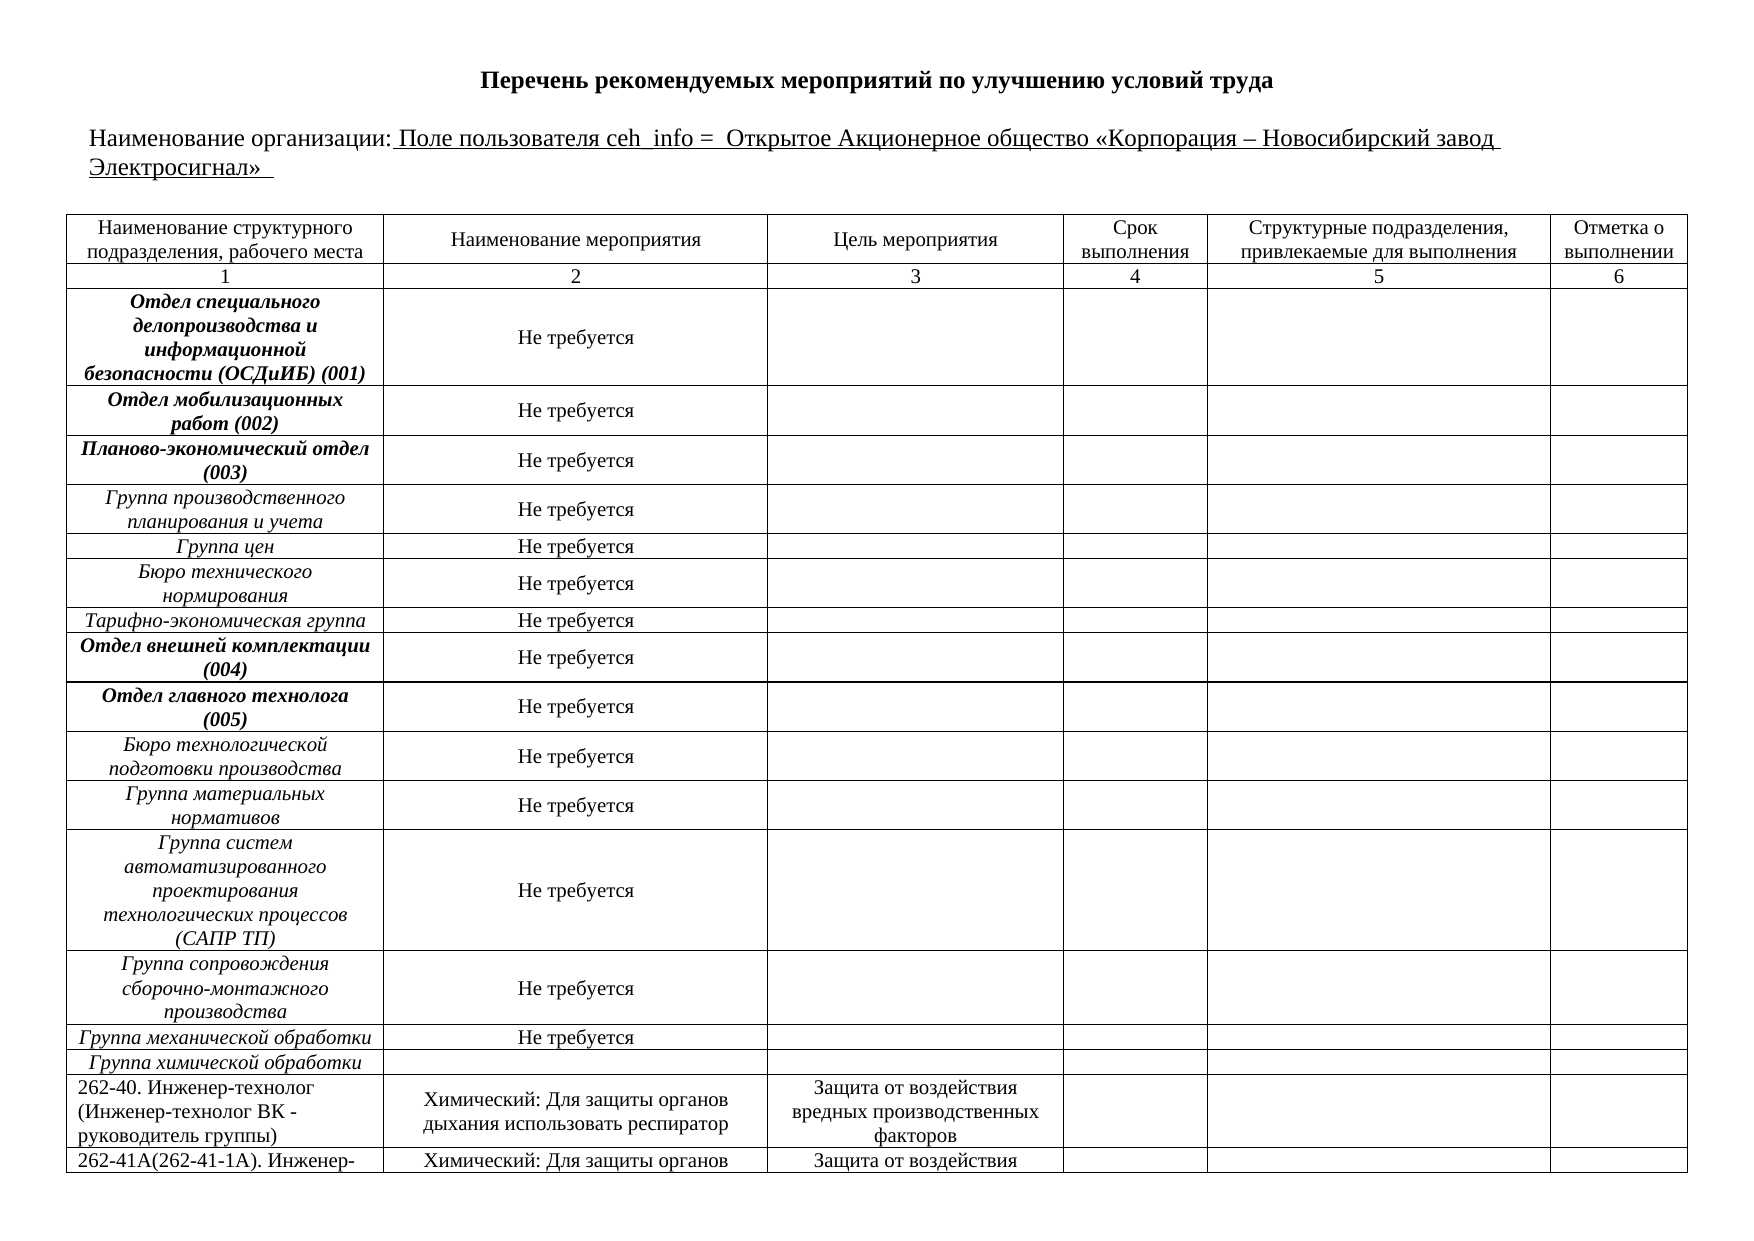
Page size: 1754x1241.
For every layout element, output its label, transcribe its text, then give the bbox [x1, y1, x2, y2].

table_cell [1064, 830, 1207, 950]
table_cell Отдел главного технолога (005) [67, 683, 383, 731]
table_cell [1064, 683, 1207, 731]
table_cell [1551, 781, 1687, 829]
table_cell Не требуется [384, 732, 767, 780]
table_cell 3 [768, 264, 1063, 288]
table_cell [1551, 633, 1687, 681]
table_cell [67, 1148, 383, 1172]
table_cell [1064, 781, 1207, 829]
table_cell [1208, 683, 1550, 731]
table_cell [1064, 436, 1207, 484]
table_cell Тарифно-экономическая группа [67, 608, 383, 632]
table_cell [768, 830, 1063, 950]
table_cell Группа систем автоматизированного проектирования технологических процессов (САПР ТП) [67, 830, 383, 950]
table_cell [1064, 608, 1207, 632]
table_cell [768, 559, 1063, 607]
table_cell 5 [1208, 264, 1550, 288]
table_cell [1208, 830, 1550, 950]
table_cell Не требуется [384, 830, 767, 950]
table_cell 262-40. Инженер-технолог (Инженер-технолог ВК - руководитель группы) [67, 1075, 383, 1147]
table_header Отметка о выполнении [1551, 215, 1687, 263]
table_cell Не требуется [384, 951, 767, 1023]
table_cell [768, 683, 1063, 731]
table_cell Группа производственного планирования и учета [67, 485, 383, 533]
table_cell [1208, 633, 1550, 681]
table_cell Отдел мобилизационных работ (002) [67, 386, 383, 434]
table_cell Отдел специального делопроизводства и информационной безопасности (ОСДиИБ) (001) [67, 289, 383, 385]
table_cell [1551, 830, 1687, 950]
table_cell [1064, 485, 1207, 533]
table_cell [1064, 1075, 1207, 1147]
table_cell [768, 951, 1063, 1023]
table_cell [1064, 534, 1207, 558]
table_cell Группа химической обработки [67, 1050, 383, 1074]
table_cell [768, 386, 1063, 434]
table_cell [768, 485, 1063, 533]
table_cell [1064, 951, 1207, 1023]
table_cell [1064, 1148, 1207, 1172]
table_cell Не требуется [384, 608, 767, 632]
table_cell Бюро технологической подготовки производства [67, 732, 383, 780]
table_cell [1208, 1025, 1550, 1049]
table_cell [768, 1148, 1063, 1172]
table_cell [1208, 289, 1550, 385]
table_cell [1064, 633, 1207, 681]
table_cell Не требуется [384, 289, 767, 385]
table_cell [1208, 386, 1550, 434]
table_cell Группа материальных нормативов [67, 781, 383, 829]
table_cell [768, 732, 1063, 780]
text Перечень рекомендуемых мероприятий по улучшению условий труда [89, 65, 1665, 94]
table_cell [1551, 559, 1687, 607]
table_cell [1551, 732, 1687, 780]
table_cell [1551, 1148, 1687, 1172]
table_cell [768, 1025, 1063, 1049]
table_cell [1064, 289, 1207, 385]
table_cell [1208, 732, 1550, 780]
table_cell Не требуется [384, 781, 767, 829]
table_cell [1551, 534, 1687, 558]
table_cell [1208, 559, 1550, 607]
table_cell [768, 436, 1063, 484]
table_cell [1208, 1075, 1550, 1147]
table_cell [384, 1075, 767, 1147]
table_cell [1208, 781, 1550, 829]
table_cell [1551, 436, 1687, 484]
table_cell [384, 1050, 767, 1074]
table_cell Группа сопровождения сборочно-монтажного производства [67, 951, 383, 1023]
table_cell Не требуется [384, 485, 767, 533]
table_cell [1551, 289, 1687, 385]
table_cell [1208, 951, 1550, 1023]
table_cell [1551, 386, 1687, 434]
table_cell 6 [1551, 264, 1687, 288]
table_cell 2 [384, 264, 767, 288]
table_cell [1208, 1050, 1550, 1074]
table_cell [768, 534, 1063, 558]
table_cell [768, 781, 1063, 829]
table_header Цель мероприятия [768, 215, 1063, 263]
table_header Наименование мероприятия [384, 215, 767, 263]
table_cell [384, 1148, 767, 1172]
table_cell 1 [67, 264, 383, 288]
table_cell [1551, 608, 1687, 632]
table_cell [768, 1050, 1063, 1074]
table_cell [1064, 732, 1207, 780]
table_cell [1551, 485, 1687, 533]
table_header Наименование структурного подразделения, рабочего места [67, 215, 383, 263]
table_cell Группа цен [67, 534, 383, 558]
table_cell [1551, 951, 1687, 1023]
table_cell [1551, 1025, 1687, 1049]
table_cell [768, 1075, 1063, 1147]
table_header Срок выполнения [1064, 215, 1207, 263]
table_cell Планово-экономический отдел (003) [67, 436, 383, 484]
table_cell [1208, 534, 1550, 558]
table_cell Не требуется [384, 559, 767, 607]
table_cell [768, 608, 1063, 632]
table_cell [1208, 1148, 1550, 1172]
table_cell [1208, 608, 1550, 632]
table_cell 4 [1064, 264, 1207, 288]
text Наименование организации: Поле пользователя ceh_info = Открытое Акционерное общество «Корпорация – Новосибирский завод Электросигнал» [89, 123, 1665, 180]
table_cell [1064, 1025, 1207, 1049]
table_cell Не требуется [384, 683, 767, 731]
table_cell [1064, 1050, 1207, 1074]
table_cell [1551, 683, 1687, 731]
table_cell [1208, 485, 1550, 533]
table_cell Бюро технического нормирования [67, 559, 383, 607]
table_cell [768, 289, 1063, 385]
table_cell [768, 633, 1063, 681]
table_cell Отдел внешней комплектации (004) [67, 633, 383, 681]
table_cell [1551, 1050, 1687, 1074]
table_cell [1208, 436, 1550, 484]
table_header Структурные подразделения, привлекаемые для выполнения [1208, 215, 1550, 263]
table_cell [1064, 559, 1207, 607]
table_cell [1551, 1075, 1687, 1147]
table_cell Не требуется [384, 436, 767, 484]
table_cell Не требуется [384, 633, 767, 681]
table_cell Не требуется [384, 386, 767, 434]
table_cell Не требуется [384, 534, 767, 558]
table_cell Группа механической обработки [67, 1025, 383, 1049]
table_cell Не требуется [384, 1025, 767, 1049]
table_cell [1064, 386, 1207, 434]
